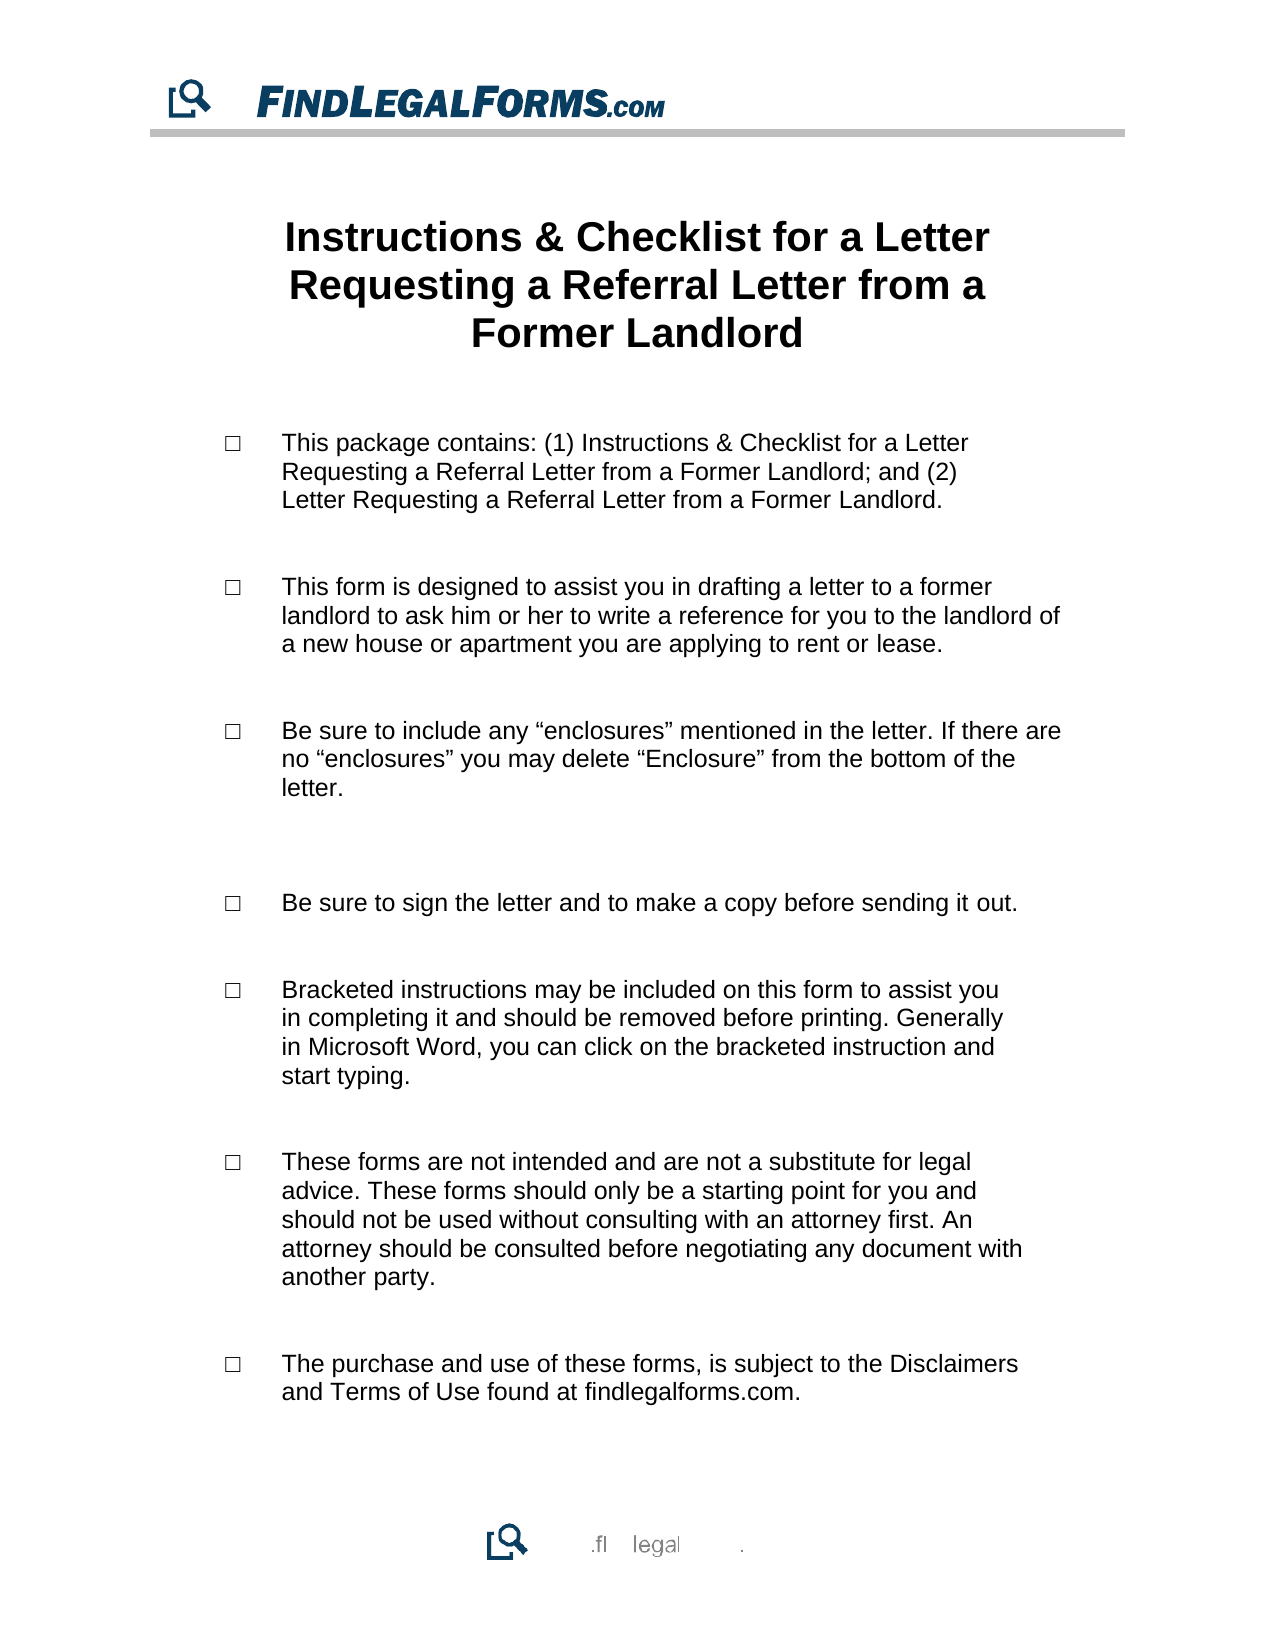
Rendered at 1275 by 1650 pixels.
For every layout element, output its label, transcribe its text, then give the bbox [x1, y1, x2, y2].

list These forms are not intended and are not a substitute for legal advice. These forms should only be a starting point for you and should not be used without consulting with an attorney first. An attorney should be consulted before negotiating any document with another party. [225, 1147, 1057, 1291]
list The purchase and use of these forms, is subject to the Disclaimers and Terms of Use found at findlegalforms.com. [225, 1349, 1067, 1406]
list Be sure to sign the letter and to make a copy before sending it out. [225, 888, 1275, 917]
list Be sure to include any “enclosures” mentioned in the letter. If there are no “enclosures” you may delete “Enclosure” from the bottom of the letter. [225, 716, 1085, 802]
picture [634, 1534, 676, 1557]
list This package contains: (1) Instructions & Checklist for a Letter Requesting a Referral Letter from a Former Landlord; and (2) Letter Requesting a Referral Letter from a Former Landlord. [225, 428, 1028, 514]
picture [487, 1523, 528, 1560]
list This form is designed to assist you in drafting a letter to a former landlord to ask him or her to write a reference for you to the landlord of a new house or apartment you are applying to rent or lease. [225, 572, 1081, 658]
list Bracketed instructions may be included on this form to assist you in completing it and should be removed before printing. Generally in Microsoft Word, you can click on the bracketed instruction and start typing. [225, 975, 1026, 1090]
text Instructions & Checklist for a Letter Requesting a Referral Letter from a Former Landlord [212, 212, 1063, 356]
